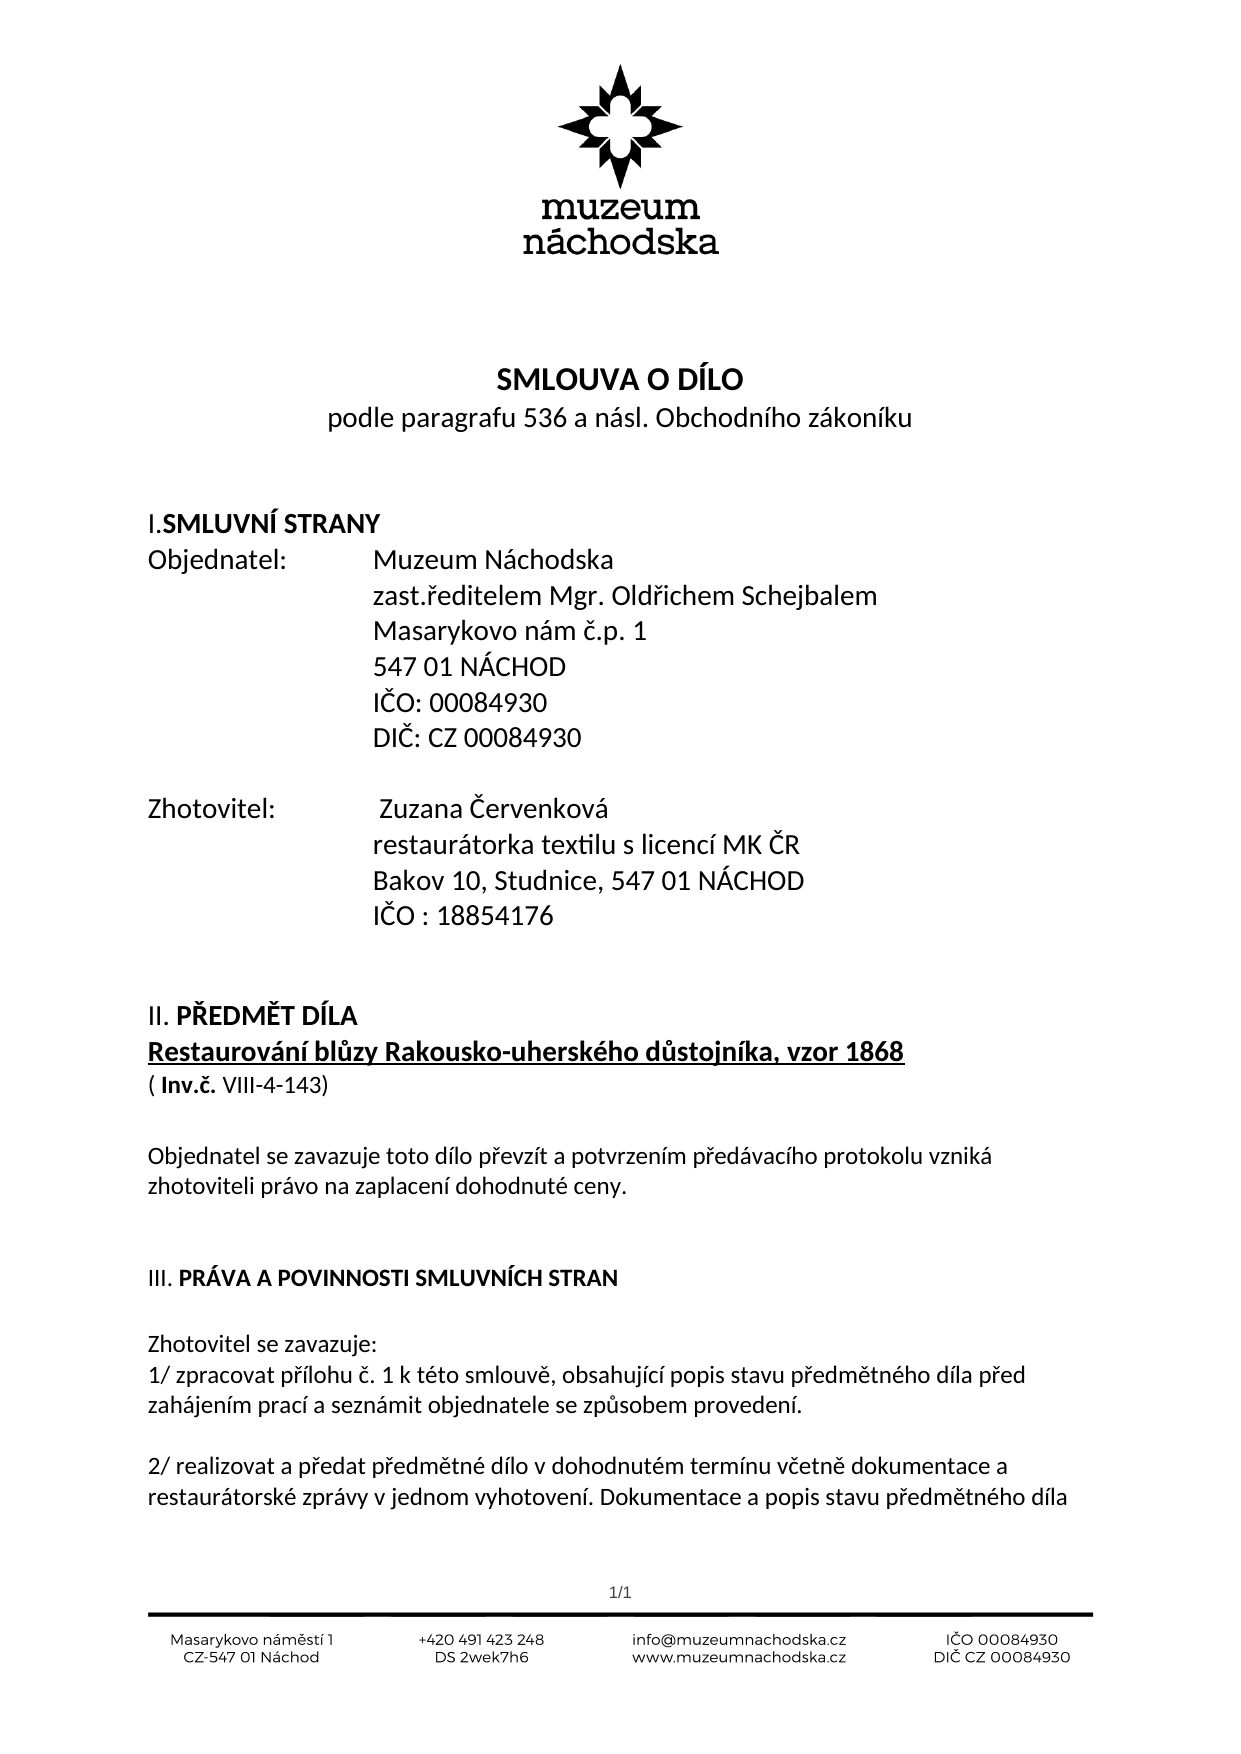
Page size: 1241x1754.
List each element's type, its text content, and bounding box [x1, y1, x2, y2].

text Bakov 10, Studnice, 547 01 NÁCHOD [148, 862, 1093, 897]
picture [0, 1604, 1241, 1684]
text I.SMLUVNÍ STRANY [148, 506, 1093, 541]
text IČO : 18854176 [148, 897, 1093, 933]
text Restaurování blůzy Rakousko-uherského důstojníka, vzor 1868 [148, 1033, 1093, 1069]
text podle paragrafu 536 a násl. Obchodního zákoníku [148, 399, 1093, 434]
text ( Inv.č. VIII-4-143) [148, 1069, 1093, 1099]
text zast.ředitelem Mgr. Oldřichem Schejbalem [148, 577, 1093, 612]
text restaurátorka textilu s licencí MK ČR [148, 826, 1093, 862]
text 1/ zpracovat přílohu č. 1 k této smlouvě, obsahující popis stavu předmětného díla před zahájením prací a seznámit objednatele se způsobem provedení. [148, 1359, 1093, 1420]
text Masarykovo nám č.p. 1 [148, 612, 1093, 648]
picture [497, 43, 743, 280]
text Objednatel: Muzeum Náchodska [148, 541, 1093, 577]
text Objednatel se zavazuje toto dílo převzít a potvrzením předávacího protokolu vzniká zhotoviteli právo na zaplacení dohodnuté ceny. [148, 1140, 1093, 1201]
text 547 01 NÁCHOD [148, 648, 1093, 684]
text DIČ: CZ 00084930 [148, 719, 1093, 755]
text III. Práva a povinnosti smluvních stran [148, 1262, 1093, 1293]
text II. PŘEDMĚT DÍLA [148, 997, 1093, 1033]
subtitle Zhotovitel se zavazuje: [148, 1328, 1093, 1359]
subtitle SMLOUVA O DÍLO [148, 358, 1093, 399]
text IČO: 00084930 [148, 684, 1093, 719]
text Zhotovitel: Zuzana Červenková [148, 791, 1093, 826]
